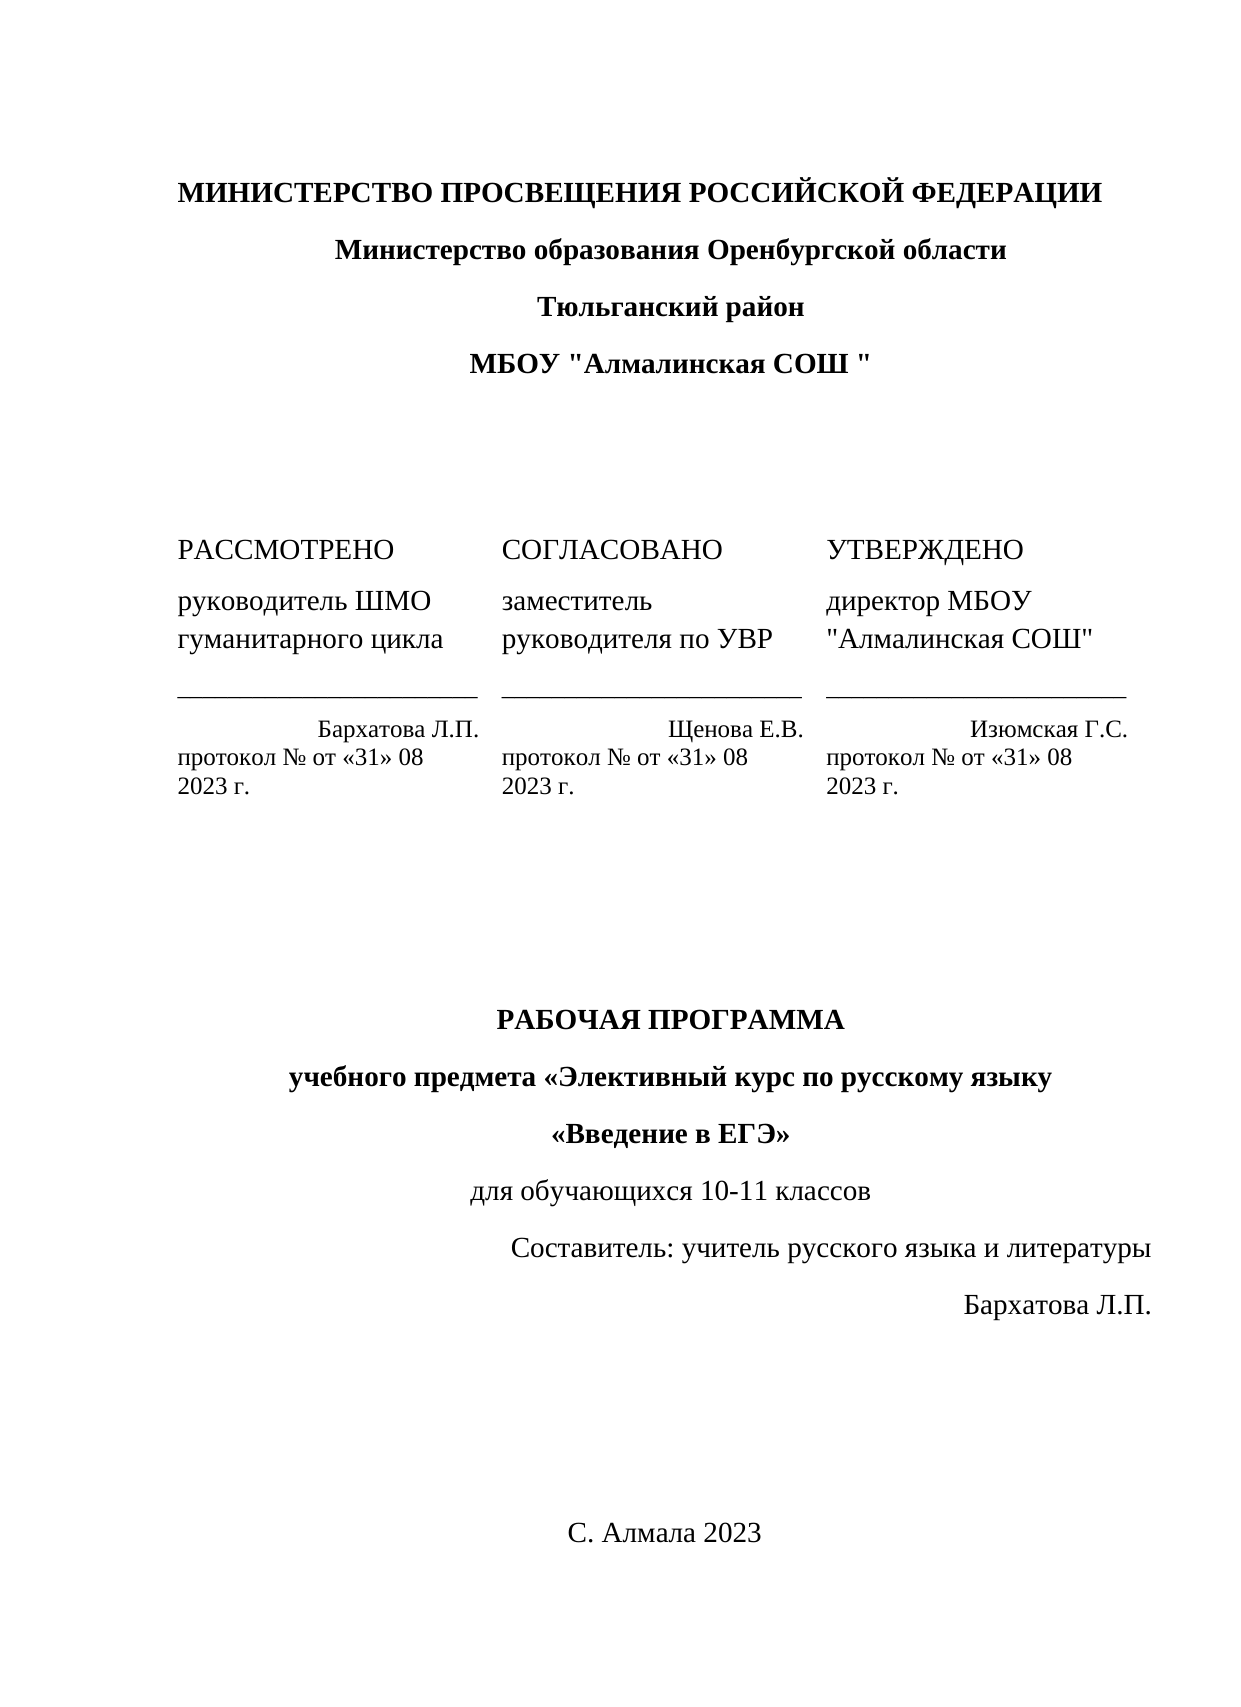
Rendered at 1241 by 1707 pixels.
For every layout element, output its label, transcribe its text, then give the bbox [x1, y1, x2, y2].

text С. Алмала 2023 [177, 1515, 1152, 1548]
text РАБОЧАЯ ПРОГРАММА [190, 1002, 1152, 1036]
text Тюльганский район [190, 289, 1152, 323]
text МИНИСТЕРСТВО ПРОСВЕЩЕНИЯ РОССИЙСКОЙ ФЕДЕРАЦИИ [177, 175, 1152, 209]
text Министерство образования Оренбургской области [190, 232, 1152, 266]
text Бархатова Л.П. [190, 1287, 1152, 1321]
text Составитель: учитель русского языка и литературы [190, 1230, 1152, 1263]
table_header СОГЛАСОВАНО заместитель руководителя по УВР ________________________ Щенова Е.В. протокол № от «31» 08 2023 г. [490, 532, 815, 841]
text МБОУ "Алмалинская СОШ " [190, 346, 1152, 379]
table_header УТВЕРЖДЕНО директор МБОУ "Алмалинская СОШ" ________________________ Изюмская Г.С. протокол № от «31» 08 2023 г. [815, 532, 1139, 841]
text учебного предмета «Элективный курс по русскому языку [190, 1059, 1152, 1093]
text для обучающихся 10-11 классов [190, 1173, 1152, 1207]
table_header РАССМОТРЕНО руководитель ШМО гуманитарного цикла ________________________ Бархатова Л.П. протокол № от «31» 08 2023 г. [166, 532, 490, 841]
text «Введение в ЕГЭ» [190, 1116, 1152, 1149]
